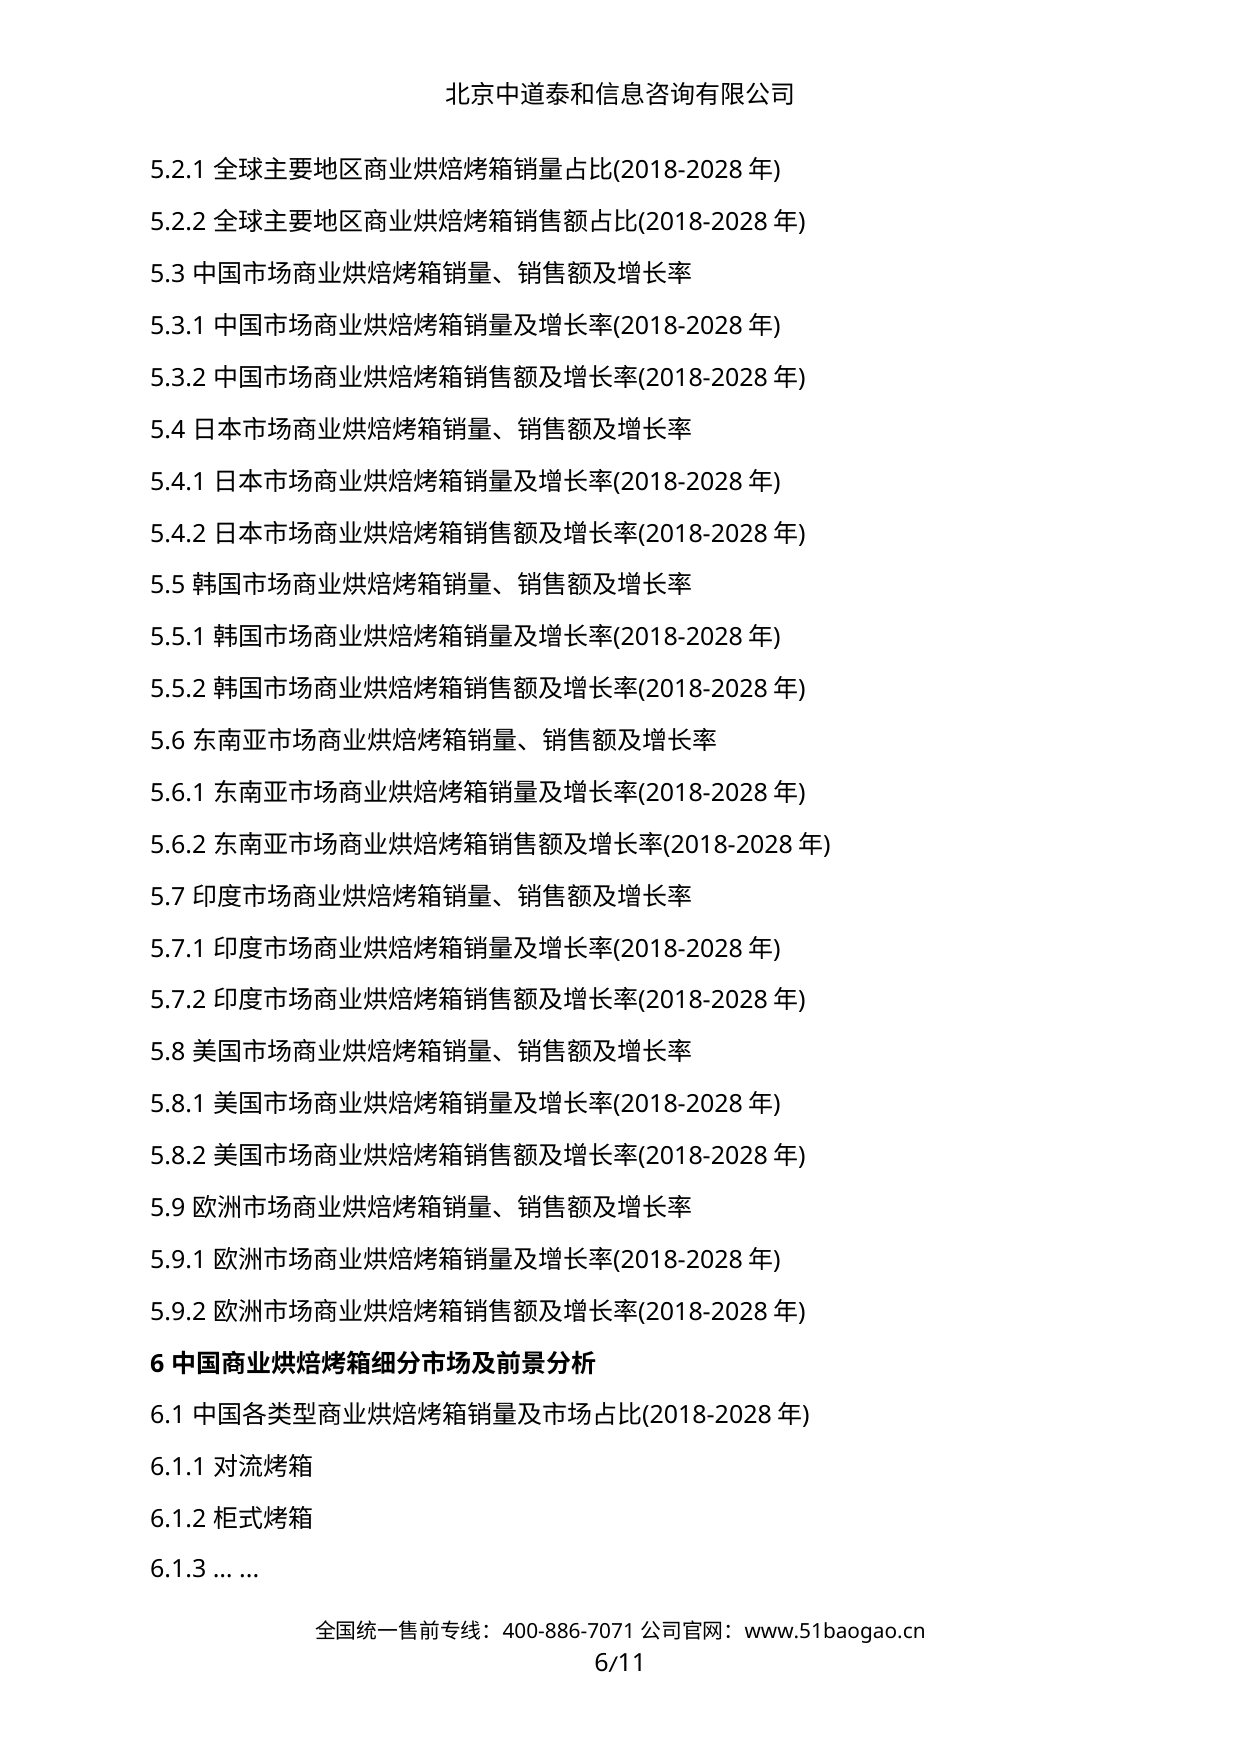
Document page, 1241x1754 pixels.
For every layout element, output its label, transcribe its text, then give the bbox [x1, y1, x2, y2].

text 5.9.2 欧洲市场商业烘焙烤箱销售额及增长率(2018-2028年) [150, 1291, 1090, 1327]
text 5.6 东南亚市场商业烘焙烤箱销量、销售额及增长率 [150, 721, 1090, 757]
text 5.3 中国市场商业烘焙烤箱销量、销售额及增长率 [150, 254, 1090, 290]
text 5.5.2 韩国市场商业烘焙烤箱销售额及增长率(2018-2028年) [150, 669, 1090, 705]
text 5.4.2 日本市场商业烘焙烤箱销售额及增长率(2018-2028年) [150, 513, 1090, 549]
text 5.2.2 全球主要地区商业烘焙烤箱销售额占比(2018-2028年) [150, 202, 1090, 238]
text 5.5 韩国市场商业烘焙烤箱销量、销售额及增长率 [150, 565, 1090, 601]
text 5.9 欧洲市场商业烘焙烤箱销量、销售额及增长率 [150, 1187, 1090, 1224]
text 6.1.3 … ... [150, 1551, 1090, 1585]
text 6.1.2 柜式烤箱 [150, 1499, 1090, 1535]
text 5.7.2 印度市场商业烘焙烤箱销售额及增长率(2018-2028年) [150, 980, 1090, 1016]
text 6.1 中国各类型商业烘焙烤箱销量及市场占比(2018-2028年) [150, 1395, 1090, 1431]
text 5.8.1 美国市场商业烘焙烤箱销量及增长率(2018-2028年) [150, 1084, 1090, 1120]
text 5.7 印度市场商业烘焙烤箱销量、销售额及增长率 [150, 876, 1090, 912]
text 5.4 日本市场商业烘焙烤箱销量、销售额及增长率 [150, 409, 1090, 446]
text 5.5.1 韩国市场商业烘焙烤箱销量及增长率(2018-2028年) [150, 617, 1090, 653]
text 5.4.1 日本市场商业烘焙烤箱销量及增长率(2018-2028年) [150, 461, 1090, 497]
text 5.7.1 印度市场商业烘焙烤箱销量及增长率(2018-2028年) [150, 928, 1090, 964]
text 5.8.2 美国市场商业烘焙烤箱销售额及增长率(2018-2028年) [150, 1136, 1090, 1172]
text 5.6.1 东南亚市场商业烘焙烤箱销量及增长率(2018-2028年) [150, 772, 1090, 809]
text 6 中国商业烘焙烤箱细分市场及前景分析 [150, 1343, 1090, 1379]
text 5.8 美国市场商业烘焙烤箱销量、销售额及增长率 [150, 1032, 1090, 1068]
text 5.3.1 中国市场商业烘焙烤箱销量及增长率(2018-2028年) [150, 306, 1090, 342]
text 5.9.1 欧洲市场商业烘焙烤箱销量及增长率(2018-2028年) [150, 1239, 1090, 1276]
text 5.6.2 东南亚市场商业烘焙烤箱销售额及增长率(2018-2028年) [150, 824, 1090, 861]
text 5.2.1 全球主要地区商业烘焙烤箱销量占比(2018-2028年) [150, 150, 1090, 186]
text 5.3.2 中国市场商业烘焙烤箱销售额及增长率(2018-2028年) [150, 357, 1090, 394]
text 6.1.1 对流烤箱 [150, 1447, 1090, 1483]
